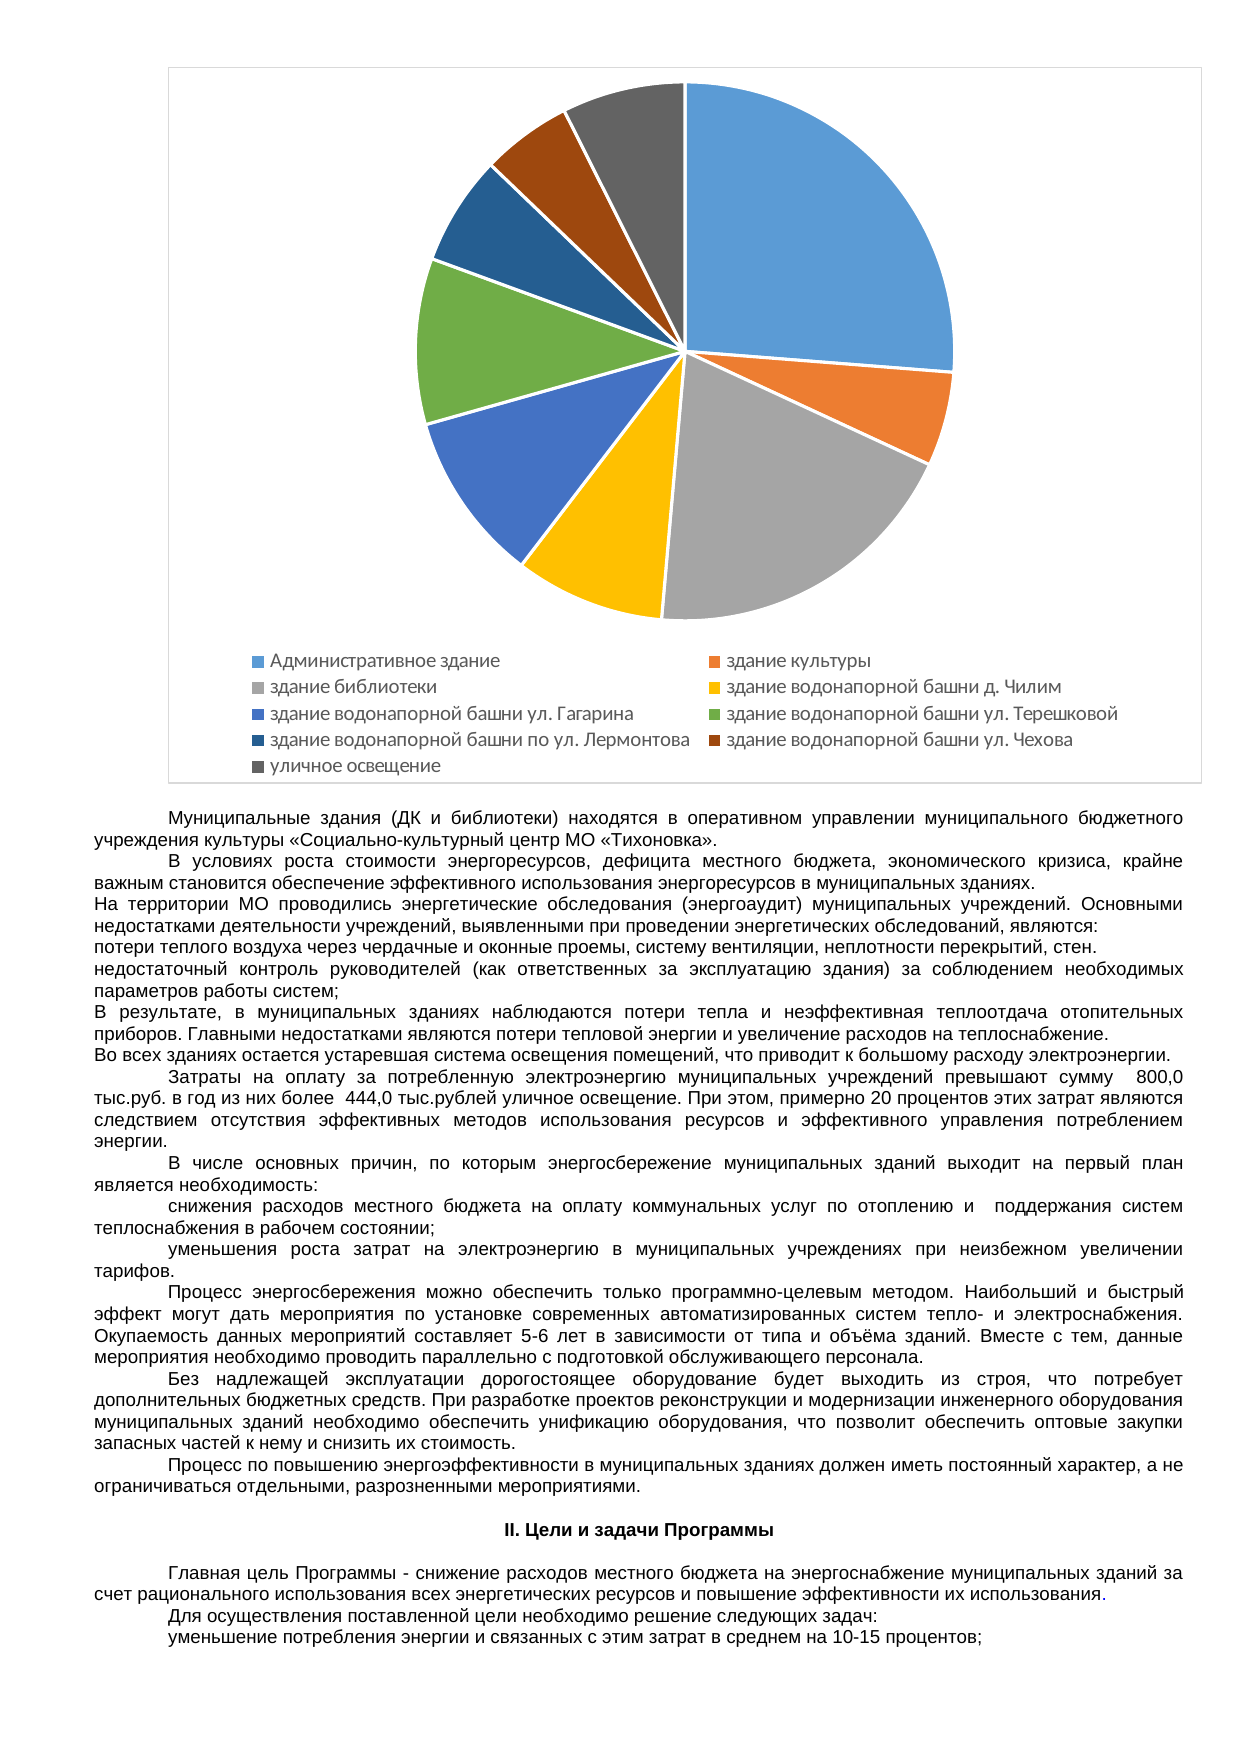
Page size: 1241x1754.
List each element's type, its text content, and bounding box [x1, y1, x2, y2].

text Без надлежащей эксплуатации дорогостоящее оборудование будет выходить из строя, что потребует дополнительных бюджетных средств. При разработке проектов реконструкции и модернизации инженерного оборудования муниципальных зданий необходимо обеспечить унификацию оборудования, что позволит обеспечить оптовые закупки запасных частей к нему и снизить их стоимость. [94, 1367, 1184, 1454]
text Затраты на оплату за потребленную электроэнергию муниципальных учреждений превышают сумму 800,0 тыс.руб. в год из них более 444,0 тыс.рублей уличное освещение. При этом, примерно 20 процентов этих затрат являются следствием отсутствия эффективных методов использования ресурсов и эффективного управления потреблением энергии. [94, 1066, 1184, 1152]
text Во всех зданиях остается устаревшая система освещения помещений, что приводит к большому расходу электроэнергии. [94, 1044, 1184, 1066]
text На территории МО проводились энергетические обследования (энергоаудит) муниципальных учреждений. Основными недостатками деятельности учреждений, выявленными при проведении энергетических обследований, являются: [94, 893, 1184, 936]
text Процесс энергосбережения можно обеспечить только программно-целевым методом. Наибольший и быстрый эффект могут дать мероприятия по установке современных автоматизированных систем тепло- и электроснабжения. Окупаемость данных мероприятий составляет 5-6 лет в зависимости от типа и объёма зданий. Вместе с тем, данные мероприятия необходимо проводить параллельно с подготовкой обслуживающего персонала. [94, 1281, 1184, 1367]
text уменьшение потребления энергии и связанных с этим затрат в среднем на 10-15 процентов; [94, 1626, 1184, 1648]
text Процесс по повышению энергоэффективности в муниципальных зданиях должен иметь постоянный характер, а не ограничиваться отдельными, разрозненными мероприятиями. [94, 1454, 1184, 1497]
text В результате, в муниципальных зданиях наблюдаются потери тепла и неэффективная теплоотдача отопительных приборов. Главными недостатками являются потери тепловой энергии и увеличение расходов на теплоснабжение. [94, 1001, 1184, 1044]
text II. Цели и задачи Программы [94, 1518, 1184, 1540]
text В числе основных причин, по которым энергосбережение муниципальных зданий выходит на первый план является необходимость: [94, 1152, 1184, 1195]
text потери теплого воздуха через чердачные и оконные проемы, систему вентиляции, неплотности перекрытий, стен. [94, 936, 1184, 958]
text недостаточный контроль руководителей (как ответственных за эксплуатацию здания) за соблюдением необходимых параметров работы систем; [94, 958, 1184, 1001]
text Главная цель Программы - снижение расходов местного бюджета на энергоснабжение муниципальных зданий за счет рационального использования всех энергетических ресурсов и повышение эффективности их использования. [94, 1562, 1184, 1605]
text уменьшения роста затрат на электроэнергию в муниципальных учреждениях при неизбежном увеличении тарифов. [94, 1238, 1184, 1281]
text снижения расходов местного бюджета на оплату коммунальных услуг по отоплению и поддержания систем теплоснабжения в рабочем состоянии; [94, 1195, 1184, 1238]
text В условиях роста стоимости энергоресурсов, дефицита местного бюджета, экономического кризиса, крайне важным становится обеспечение эффективного использования энергоресурсов в муниципальных зданиях. [94, 850, 1184, 893]
text Муниципальные здания (ДК и библиотеки) находятся в оперативном управлении муниципального бюджетного учреждения культуры «Социально-культурный центр МО «Тихоновка». [94, 807, 1184, 850]
text Для осуществления поставленной цели необходимо решение следующих задач: [94, 1605, 1184, 1626]
